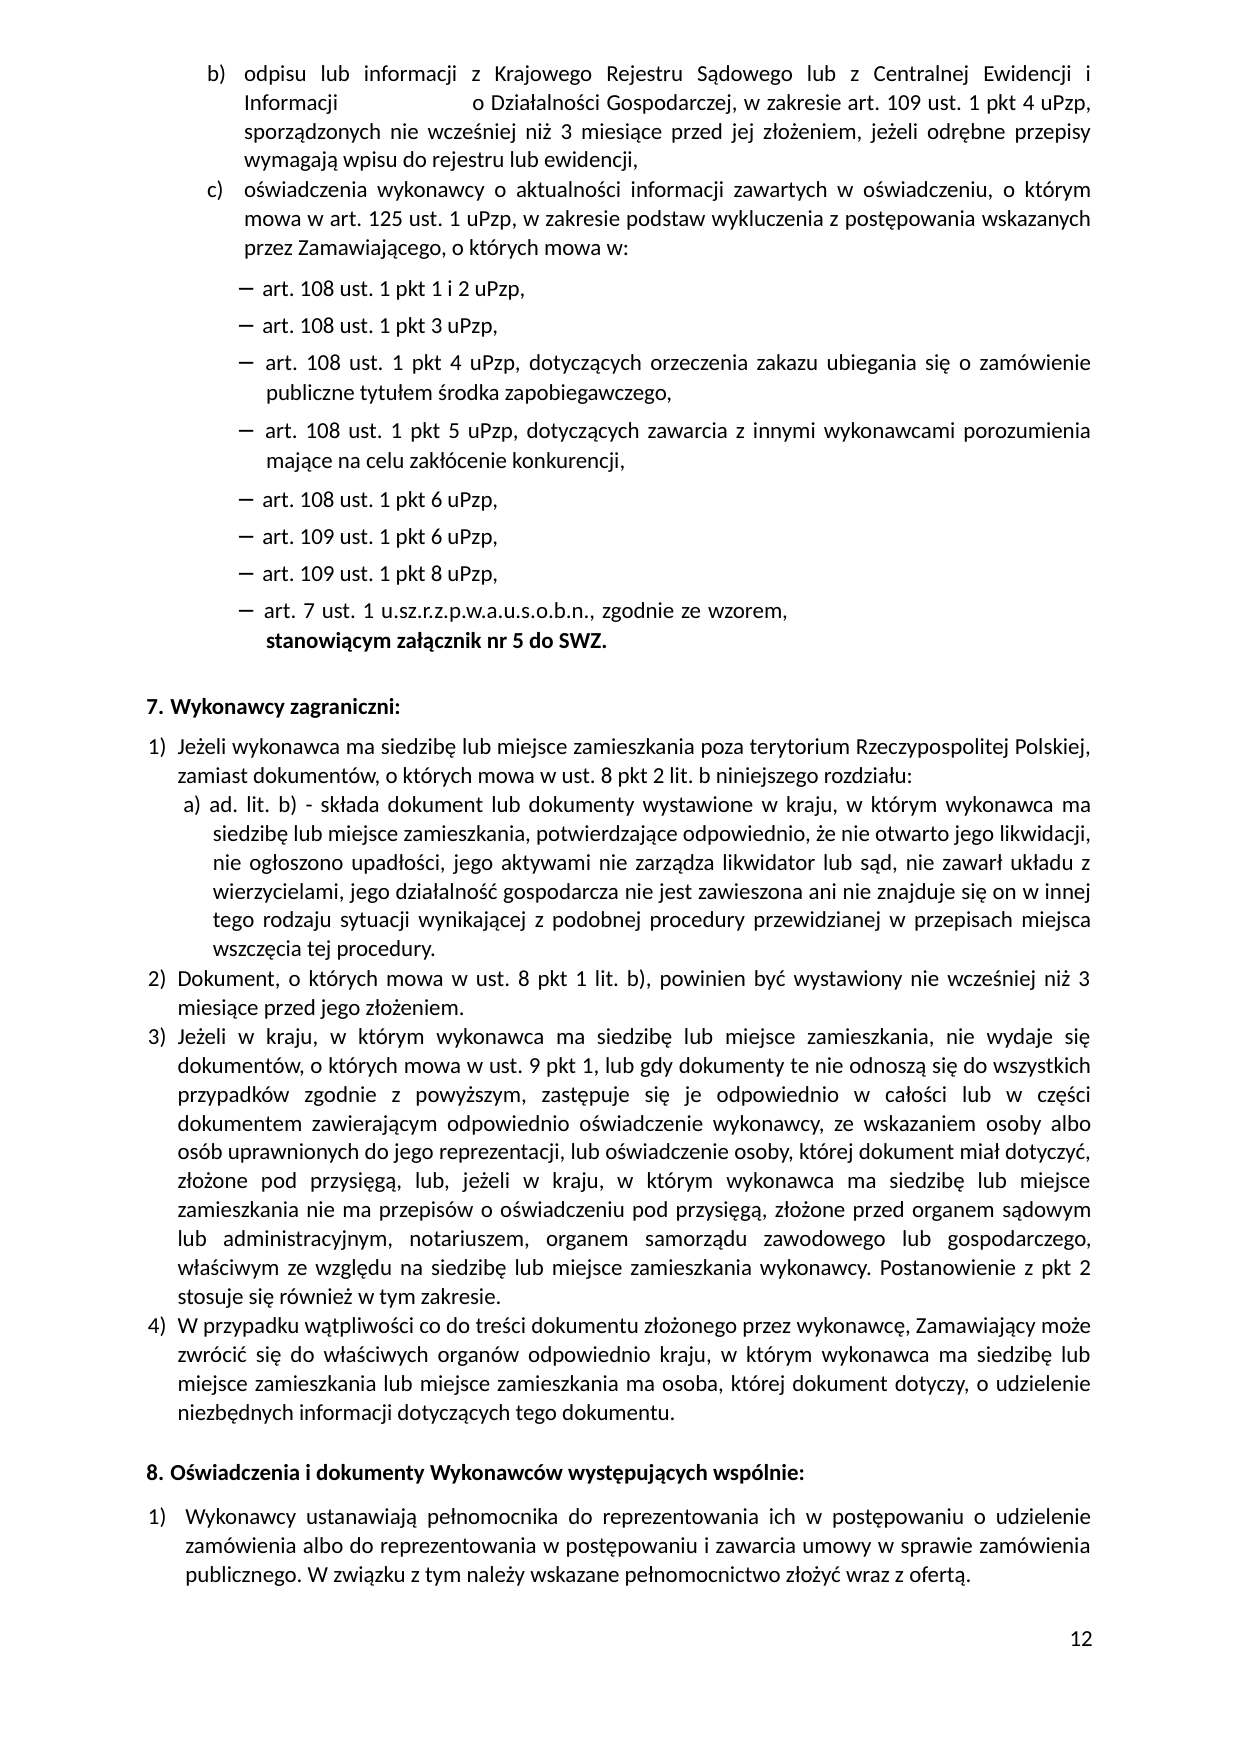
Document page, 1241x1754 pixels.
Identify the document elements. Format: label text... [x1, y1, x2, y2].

text − art. 108 ust. 1 pkt 5 uPzp, dotyczących zawarcia z innymi wykonawcami porozumienia mające na celu zakłócenie konkurencji, [236, 414, 1092, 474]
text − art. 109 ust. 1 pkt 6 uPzp, [236, 520, 1092, 551]
list Dokument, o których mowa w ust. 8 pkt 1 lit. b), powinien być wystawiony nie wcześniej niż 3 miesiące przed jego złożeniem. [148, 964, 1092, 1021]
list odpisu lub informacji z Krajowego Rejestru Sądowego lub z Centralnej Ewidencji i Informacji o Działalności Gospodarczej, w zakresie art. 109 ust. 1 pkt 4 uPzp, sporządzonych nie wcześniej niż 3 miesiące przed jej złożeniem, jeżeli odrębne przepisy wymagają wpisu do rejestru lub ewidencji, [207, 59, 1092, 174]
list W przypadku wątpliwości co do treści dokumentu złożonego przez wykonawcę, Zamawiający może zwrócić się do właściwych organów odpowiednio kraju, w którym wykonawca ma siedzibę lub miejsce zamieszkania lub miejsce zamieszkania ma osoba, której dokument dotyczy, o udzielenie niezbędnych informacji dotyczących tego dokumentu. [148, 1311, 1092, 1426]
text − art. 108 ust. 1 pkt 6 uPzp, [236, 483, 1092, 514]
text − art. 108 ust. 1 pkt 1 i 2 uPzp, [236, 272, 1092, 303]
list Jeżeli w kraju, w którym wykonawca ma siedzibę lub miejsce zamieszkania, nie wydaje się dokumentów, o których mowa w ust. 9 pkt 1, lub gdy dokumenty te nie odnoszą się do wszystkich przypadków zgodnie z powyższym, zastępuje się je odpowiednio w całości lub w części dokumentem zawierającym odpowiednio oświadczenie wykonawcy, ze wskazaniem osoby albo osób uprawnionych do jego reprezentacji, lub oświadczenie osoby, której dokument miał dotyczyć, złożone pod przysięgą, lub, jeżeli w kraju, w którym wykonawca ma siedzibę lub miejsce zamieszkania nie ma przepisów o oświadczeniu pod przysięgą, złożone przed organem sądowym lub administracyjnym, notariuszem, organem samorządu zawodowego lub gospodarczego, właściwym ze względu na siedzibę lub miejsce zamieszkania wykonawcy. Postanowienie z pkt 2 stosuje się również w tym zakresie. [148, 1022, 1092, 1310]
text − art. 108 ust. 1 pkt 3 uPzp, [236, 309, 1092, 340]
list oświadczenia wykonawcy o aktualności informacji zawartych w oświadczeniu, o którym mowa w art. 125 ust. 1 uPzp, w zakresie podstaw wykluczenia z postępowania wskazanych przez Zamawiającego, o których mowa w: [207, 175, 1092, 261]
text 8. Oświadczenia i dokumenty Wykonawców występujących wspólnie: [146, 1458, 1092, 1487]
text − art. 7 ust. 1 u.sz.r.z.p.w.a.u.s.o.b.n., zgodnie ze wzorem, stanowiącym załącznik nr 5 do SWZ. [236, 594, 789, 654]
list Wykonawcy ustanawiają pełnomocnika do reprezentowania ich w postępowaniu o udzielenie zamówienia albo do reprezentowania w postępowaniu i zawarcia umowy w sprawie zamówienia publicznego. W związku z tym należy wskazane pełnomocnictwo złożyć wraz z ofertą. [148, 1502, 1092, 1588]
text − art. 108 ust. 1 pkt 4 uPzp, dotyczących orzeczenia zakazu ubiegania się o zamówienie publiczne tytułem środka zapobiegawczego, [236, 346, 1092, 406]
text a) ad. lit. b) - składa dokument lub dokumenty wystawione w kraju, w którym wykonawca ma siedzibę lub miejsce zamieszkania, potwierdzające odpowiednio, że nie otwarto jego likwidacji, nie ogłoszono upadłości, jego aktywami nie zarządza likwidator lub sąd, nie zawarł układu z wierzycielami, jego działalność gospodarcza nie jest zawieszona ani nie znajduje się on w innej tego rodzaju sytuacji wynikającej z podobnej procedury przewidzianej w przepisach miejsca wszczęcia tej procedury. [183, 790, 1092, 962]
list Jeżeli wykonawca ma siedzibę lub miejsce zamieszkania poza terytorium Rzeczypospolitej Polskiej, zamiast dokumentów, o których mowa w ust. 8 pkt 2 lit. b niniejszego rozdziału: [148, 732, 1092, 789]
text − art. 109 ust. 1 pkt 8 uPzp, [236, 557, 1092, 588]
text 7. Wykonawcy zagraniczni: [146, 692, 1092, 720]
